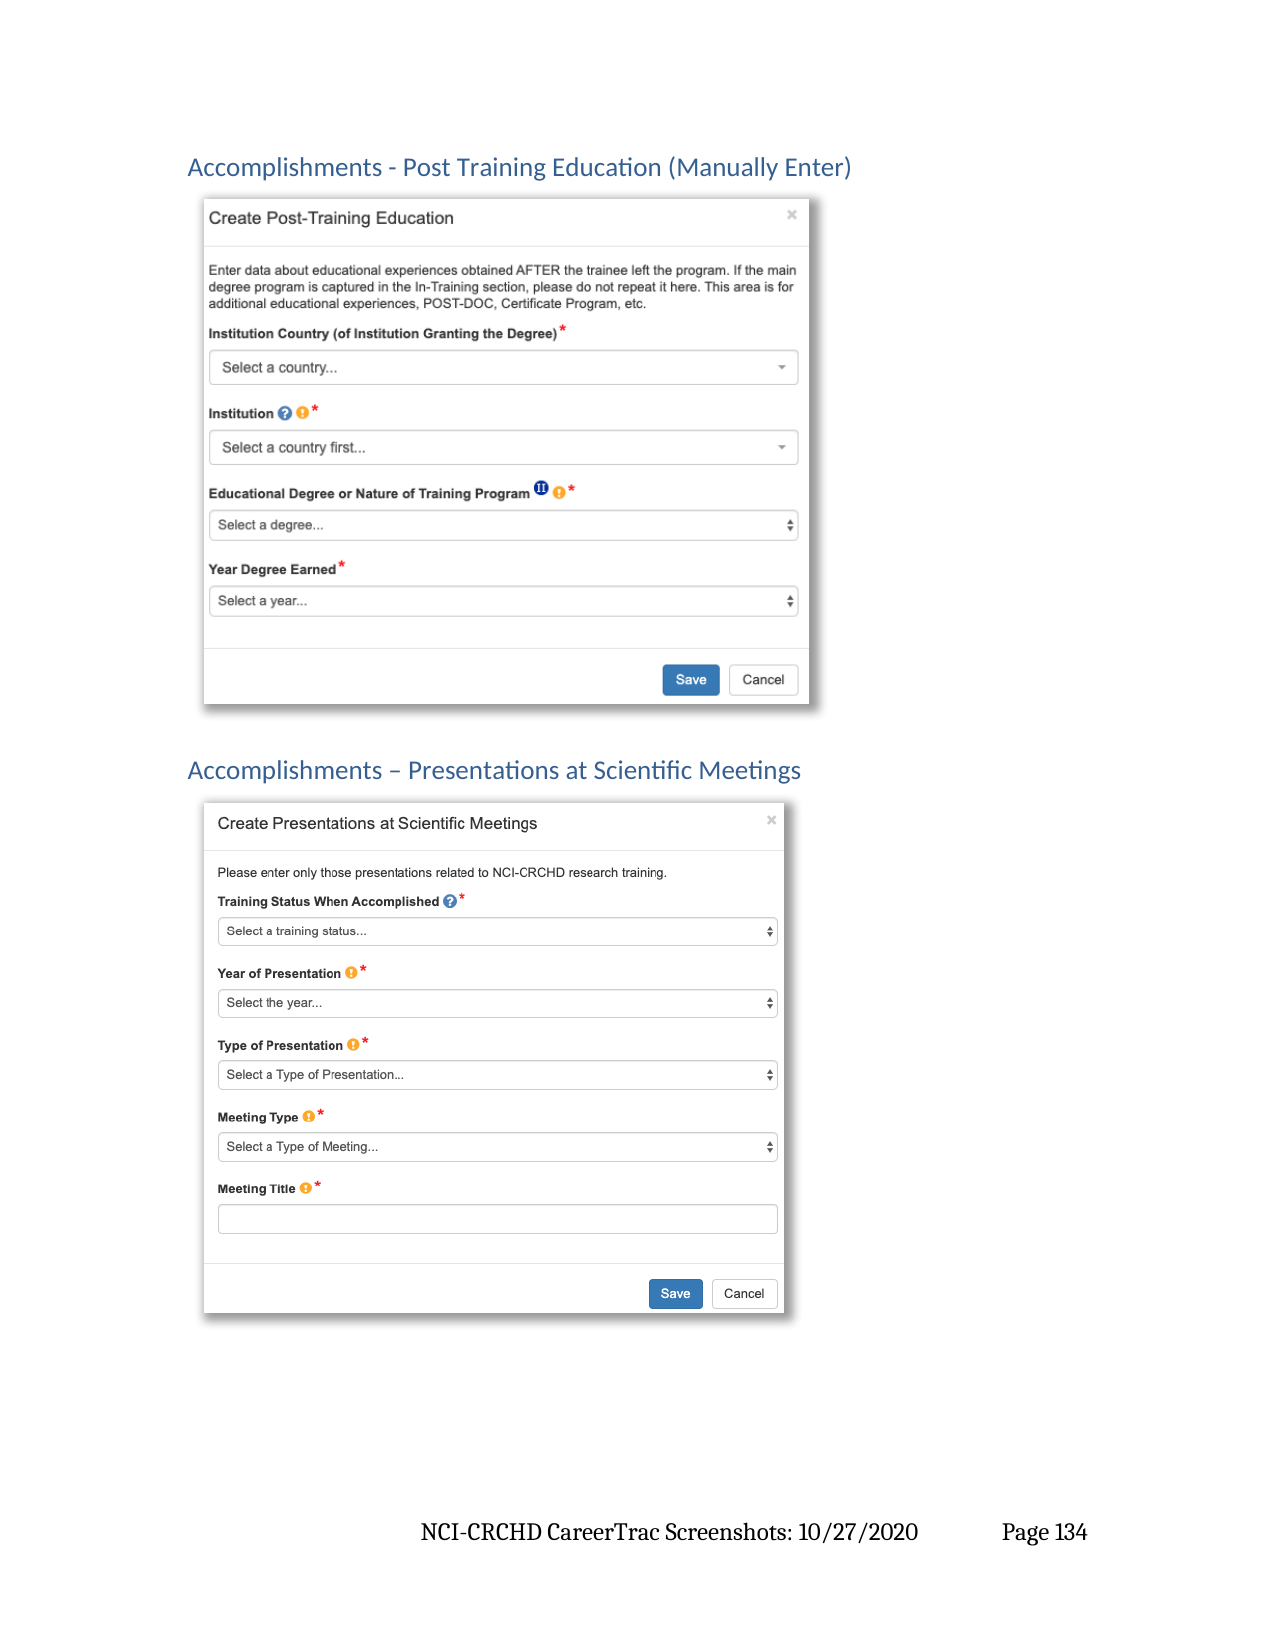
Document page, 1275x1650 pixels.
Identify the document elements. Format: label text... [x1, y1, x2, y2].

picture [204, 803, 784, 1313]
picture [204, 199, 809, 704]
